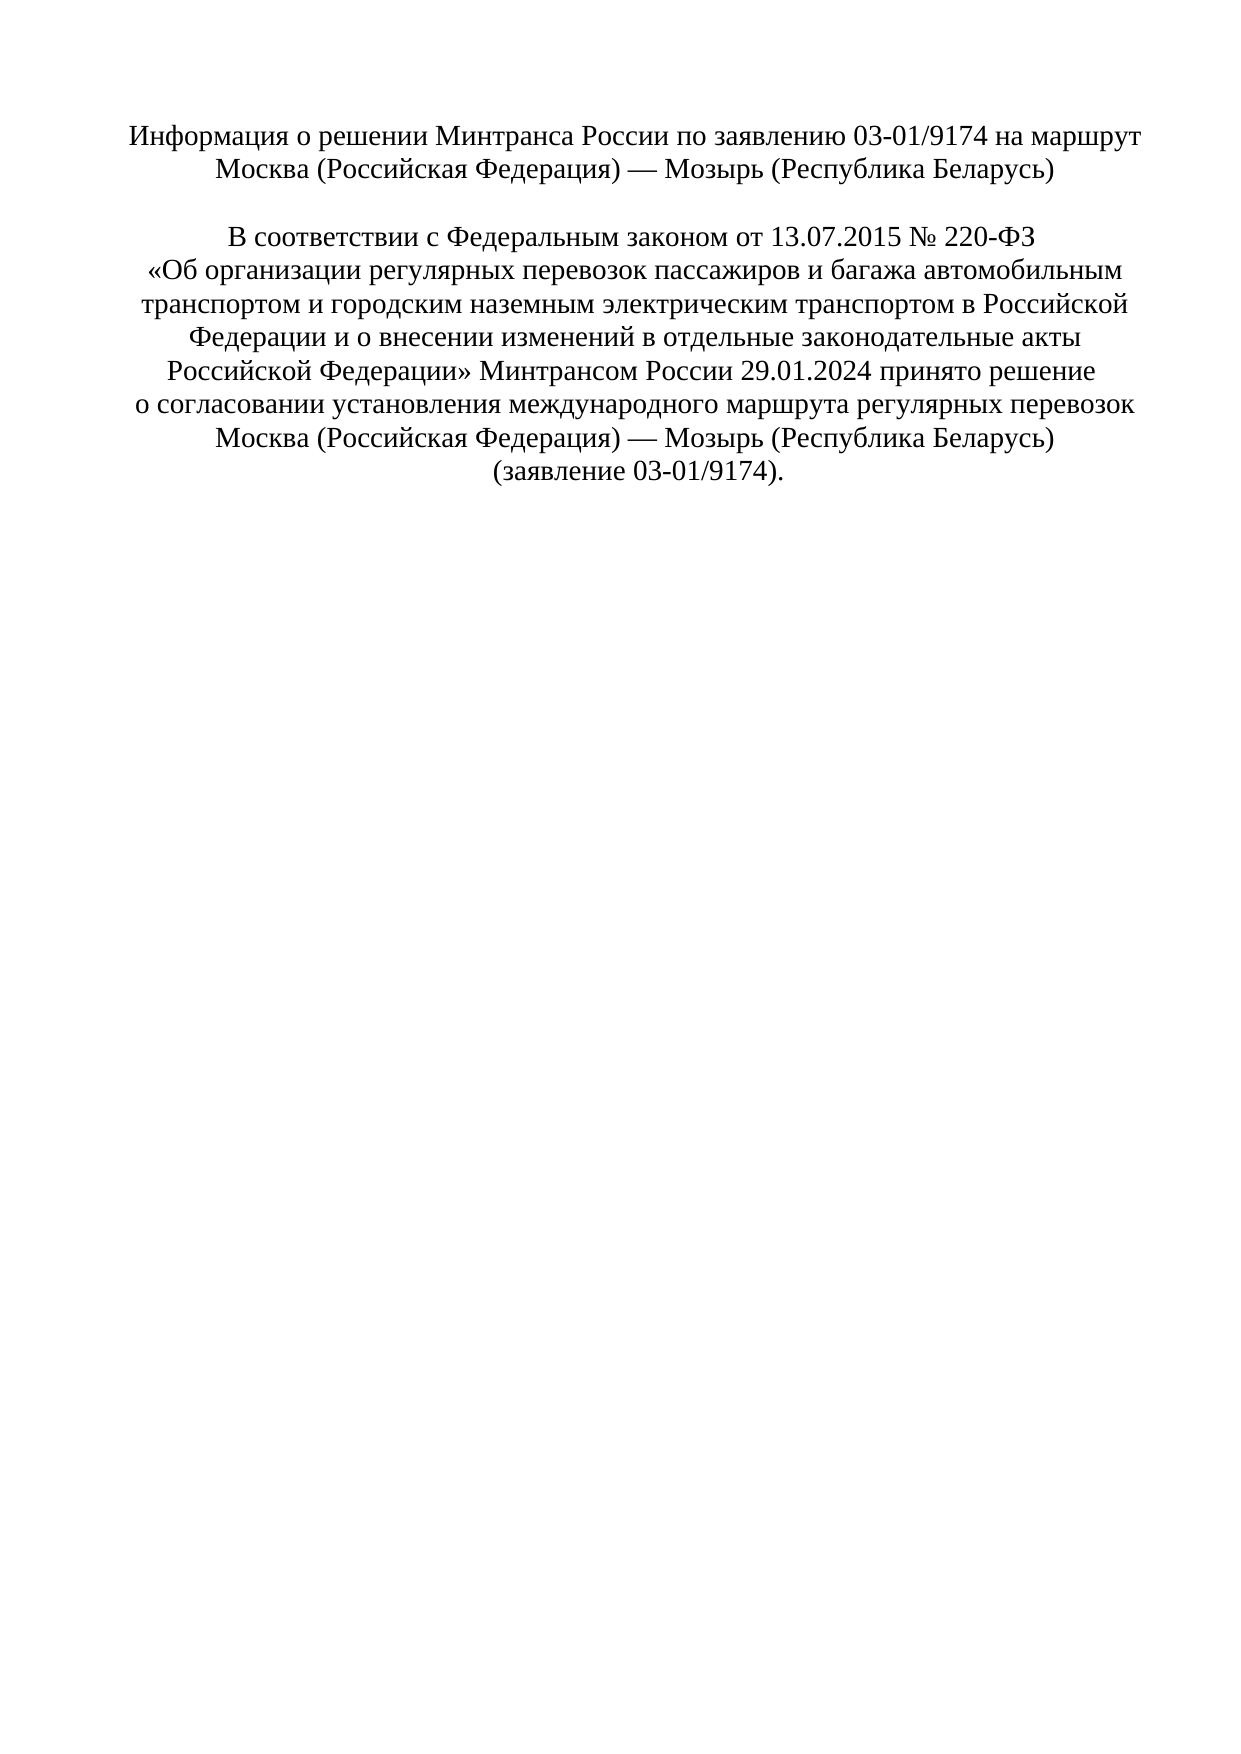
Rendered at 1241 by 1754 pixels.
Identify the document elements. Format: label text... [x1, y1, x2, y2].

text (заявление 03-01/9174). [118, 453, 1152, 487]
text В соответствии с Федеральным законом от 13.07.2015 № 220-ФЗ «Об организации регулярных перевозок пассажиров и багажа автомобильным транспортом и городским наземным электрическим транспортом в Российской Федерации и о внесении изменений в отдельные законодательные акты Российской Федерации» Минтрансом России 29.01.2024 принято решение о согласовании установления международного маршрута регулярных перевозок [118, 219, 1152, 420]
text Москва (Российская Федерация) — Мозырь (Республика Беларусь) [118, 420, 1152, 453]
text Информация о решении Минтранса России по заявлению 03-01/9174 на маршрут Москва (Российская Федерация) — Мозырь (Республика Беларусь) [118, 118, 1152, 185]
